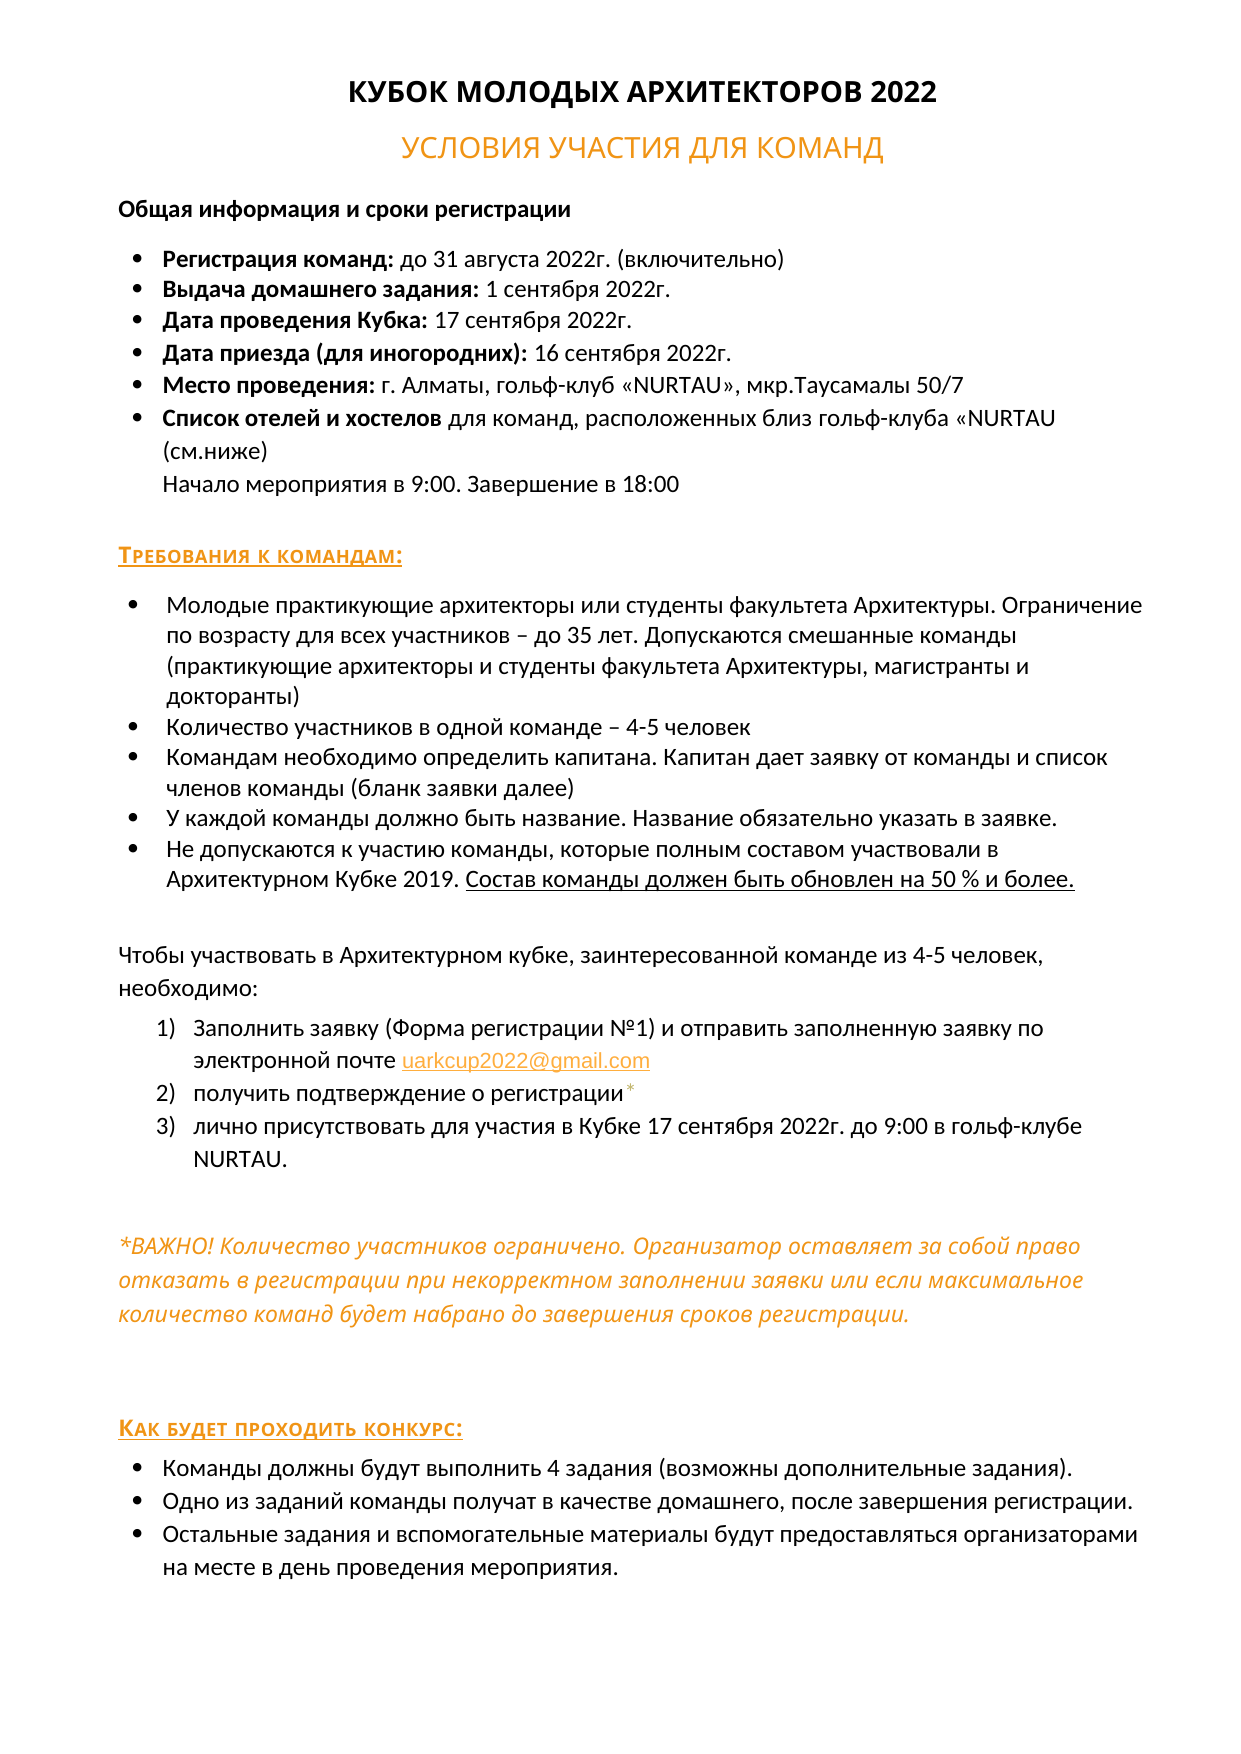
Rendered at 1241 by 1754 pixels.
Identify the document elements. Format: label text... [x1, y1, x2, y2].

list Не допускаются к участию команды, которые полным составом участвовали в Архитектурном Кубке 2019. Состав команды должен быть обновлен на 50 % и более. [128, 833, 1167, 894]
text *ВАЖНО! Количество участников ограничено. Организатор оставляет за собой право отказать в регистрации при некорректном заполнении заявки или если максимальное количество команд будет набрано до завершения сроков регистрации. [118, 1230, 1167, 1329]
list У каждой команды должно быть название. Название обязательно указать в заявке. [128, 803, 1167, 833]
list Дата приезда (для иногородних): 16 сентября 2022г. [133, 337, 1167, 367]
list Командам необходимо определить капитана. Капитан дает заявку от команды и список членов команды (бланк заявки далее) [128, 742, 1167, 803]
text КУБОК МОЛОДЫХ АРХИТЕКТОРОВ 2022 [118, 72, 1167, 111]
text УСЛОВИЯ УЧАСТИЯ ДЛЯ КОМАНД [178, 127, 1107, 167]
list Заполнить заявку (Форма регистрации №1) и отправить заполненную заявку по электронной почте uarkcup2022@gmail.com [156, 1012, 1167, 1075]
text Общая информация и сроки регистрации [118, 193, 1167, 224]
text Требования к командам: [118, 538, 1167, 570]
list лично присутствовать для участия в Кубке 17 сентября 2022г. до 9:00 в гольф-клубе NURTAU. [156, 1110, 1167, 1174]
list Дата проведения Кубка: 17 сентября 2022г. [133, 304, 1167, 334]
list Список отелей и хостелов для команд, расположенных близ гольф-клуба «NURTAU (см.ниже) [133, 402, 1167, 466]
list Регистрация команд: до 31 августа 2022г. (включительно) [133, 243, 1167, 273]
text Чтобы участвовать в Архитектурном кубке, заинтересованной команде из 4-5 человек, необходимо: [118, 939, 1167, 1003]
text Как будет проходить конкурс: [118, 1412, 1167, 1443]
list Место проведения: г. Алматы, гольф-клуб «NURTAU», мкр.Таусамалы 50/7 [133, 369, 1167, 400]
list Молодые практикующие архитекторы или студенты факультета Архитектуры. Ограничение по возрасту для всех участников – до 35 лет. Допускаются смешанные команды (практикующие архитекторы и студенты факультета Архитектуры, магистранты и докторанты) [128, 589, 1167, 711]
list Выдача домашнего задания: 1 сентября 2022г. [133, 273, 1167, 304]
list получить подтверждение о регистрации* [156, 1077, 1167, 1108]
list Количество участников в одной команде – 4-5 человек [128, 711, 1167, 742]
list Начало мероприятия в 9:00. Завершение в 18:00 [162, 468, 1167, 499]
list Команды должны будут выполнить 4 задания (возможны дополнительные задания). [133, 1452, 1167, 1483]
list Одно из заданий команды получат в качестве домашнего, после завершения регистрации. [133, 1485, 1167, 1516]
list Остальные задания и вспомогательные материалы будут предоставляться организаторами на месте в день проведения мероприятия. [133, 1518, 1167, 1582]
